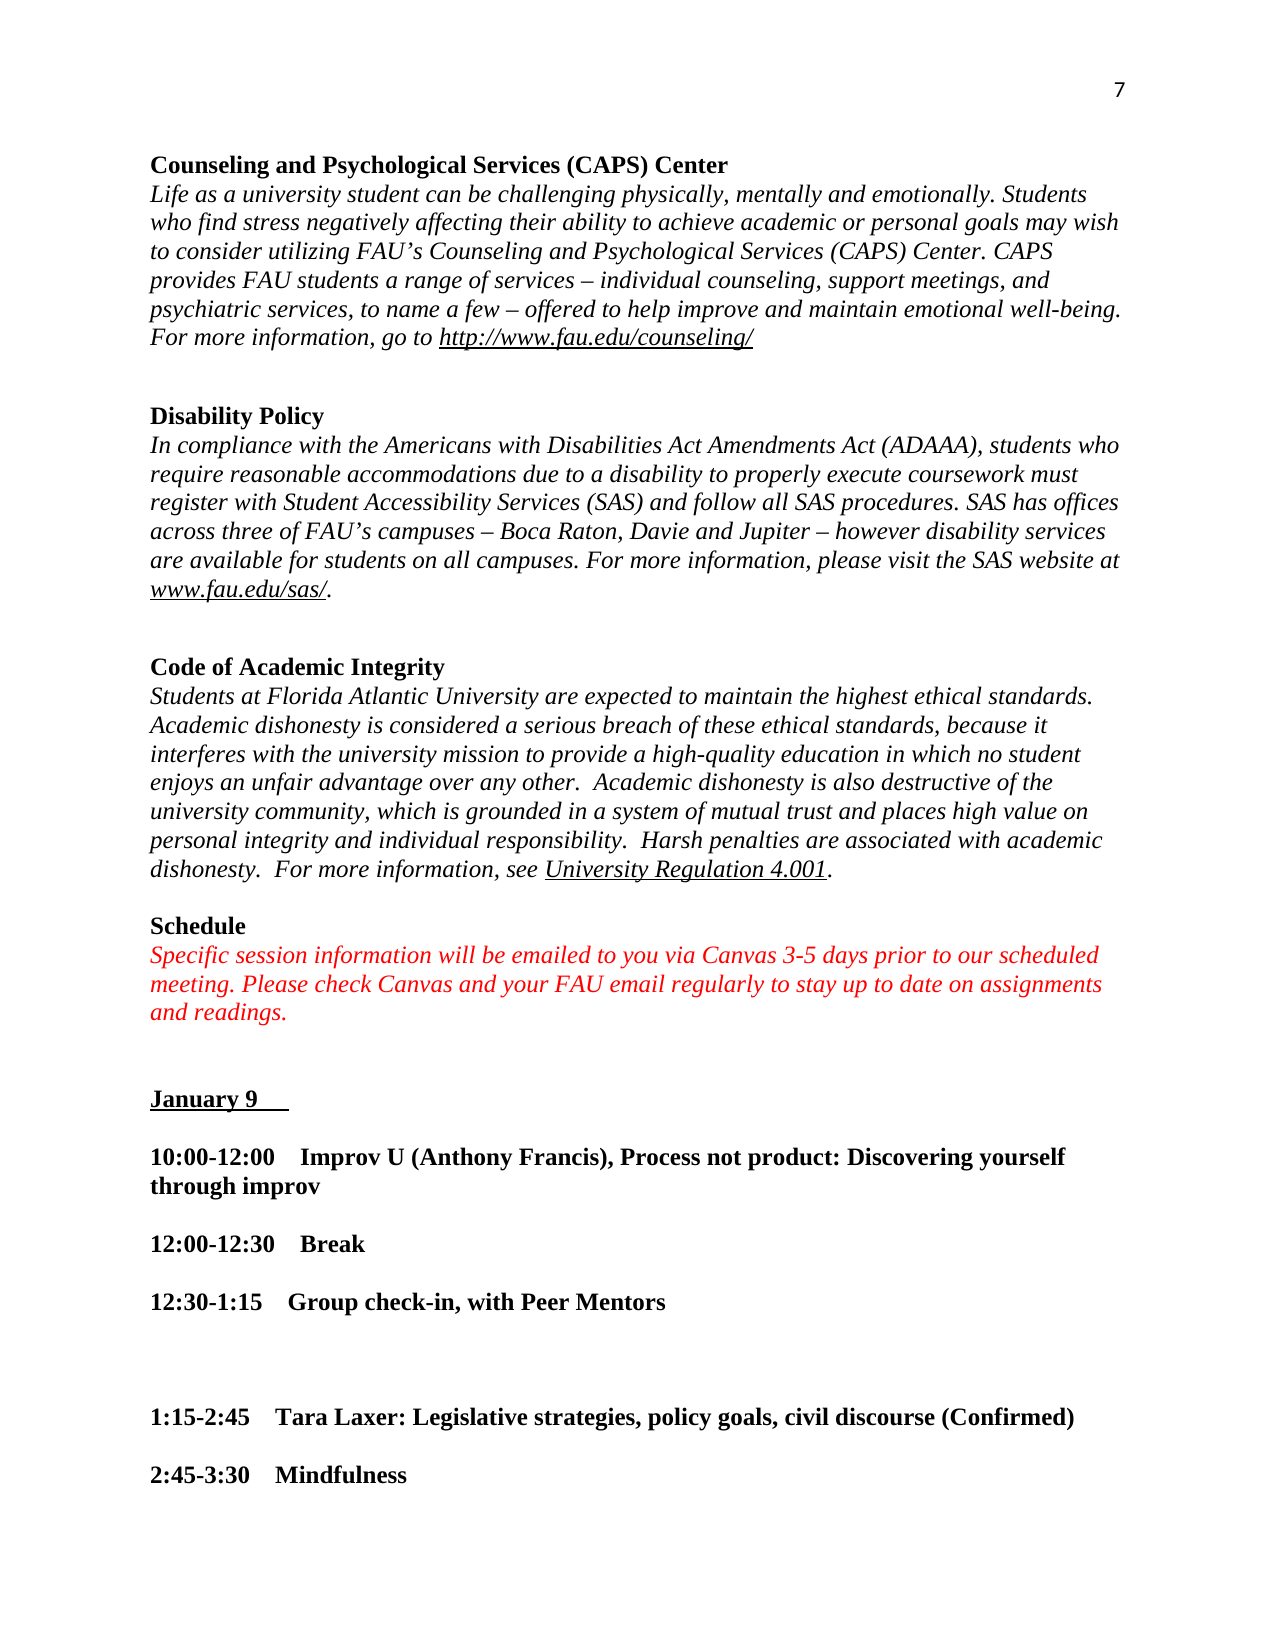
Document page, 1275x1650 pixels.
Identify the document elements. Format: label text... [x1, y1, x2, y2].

text 2:45-3:30 Mindfulness [150, 1460, 1125, 1489]
text 12:30-1:15 Group check-in, with Peer Mentors [150, 1287, 1125, 1315]
text Disability Policy [150, 401, 1125, 430]
text January 9 [150, 1084, 1125, 1113]
text In compliance with the Americans with Disabilities Act Amendments Act (ADAAA), students who require reasonable accommodations due to a disability to properly execute coursework must register with Student Accessibility Services (SAS) and follow all SAS procedures. SAS has offices across three of FAU’s campuses – Boca Raton, Davie and Jupiter – however disability services are available for students on all campuses. For more information, please visit the SAS website at www.fau.edu/sas/. [150, 430, 1125, 602]
text Specific session information will be emailed to you via Canvas 3-5 days prior to our scheduled meeting. Please check Canvas and your FAU email regularly to stay up to date on assignments and readings. [150, 940, 1125, 1026]
text Counseling and Psychological Services (CAPS) Center [150, 150, 1125, 179]
text Schedule [150, 911, 1125, 940]
text Life as a university student can be challenging physically, mentally and emotionally. Students who find stress negatively affecting their ability to achieve academic or personal goals may wish to consider utilizing FAU’s Counseling and Psychological Services (CAPS) Center. CAPS provides FAU students a range of services – individual counseling, support meetings, and psychiatric services, to name a few – offered to help improve and maintain emotional well-being. For more information, go to http://www.fau.edu/counseling/ [150, 179, 1125, 351]
text Students at Florida Atlantic University are expected to maintain the highest ethical standards. Academic dishonesty is considered a serious breach of these ethical standards, because it interferes with the university mission to provide a high-quality education in which no student enjoys an unfair advantage over any other. Academic dishonesty is also destructive of the university community, which is grounded in a system of mutual trust and places high value on personal integrity and individual responsibility. Harsh penalties are associated with academic dishonesty. For more information, see University Regulation 4.001. [150, 681, 1125, 882]
text 12:00-12:30 Break [150, 1229, 1125, 1257]
text 1:15-2:45 Tara Laxer: Legislative strategies, policy goals, civil discourse (Confirmed) [150, 1402, 1125, 1431]
text 10:00-12:00 Improv U (Anthony Francis), Process not product: Discovering yourself through improv [150, 1142, 1125, 1199]
text Code of Academic Integrity [150, 652, 1125, 681]
